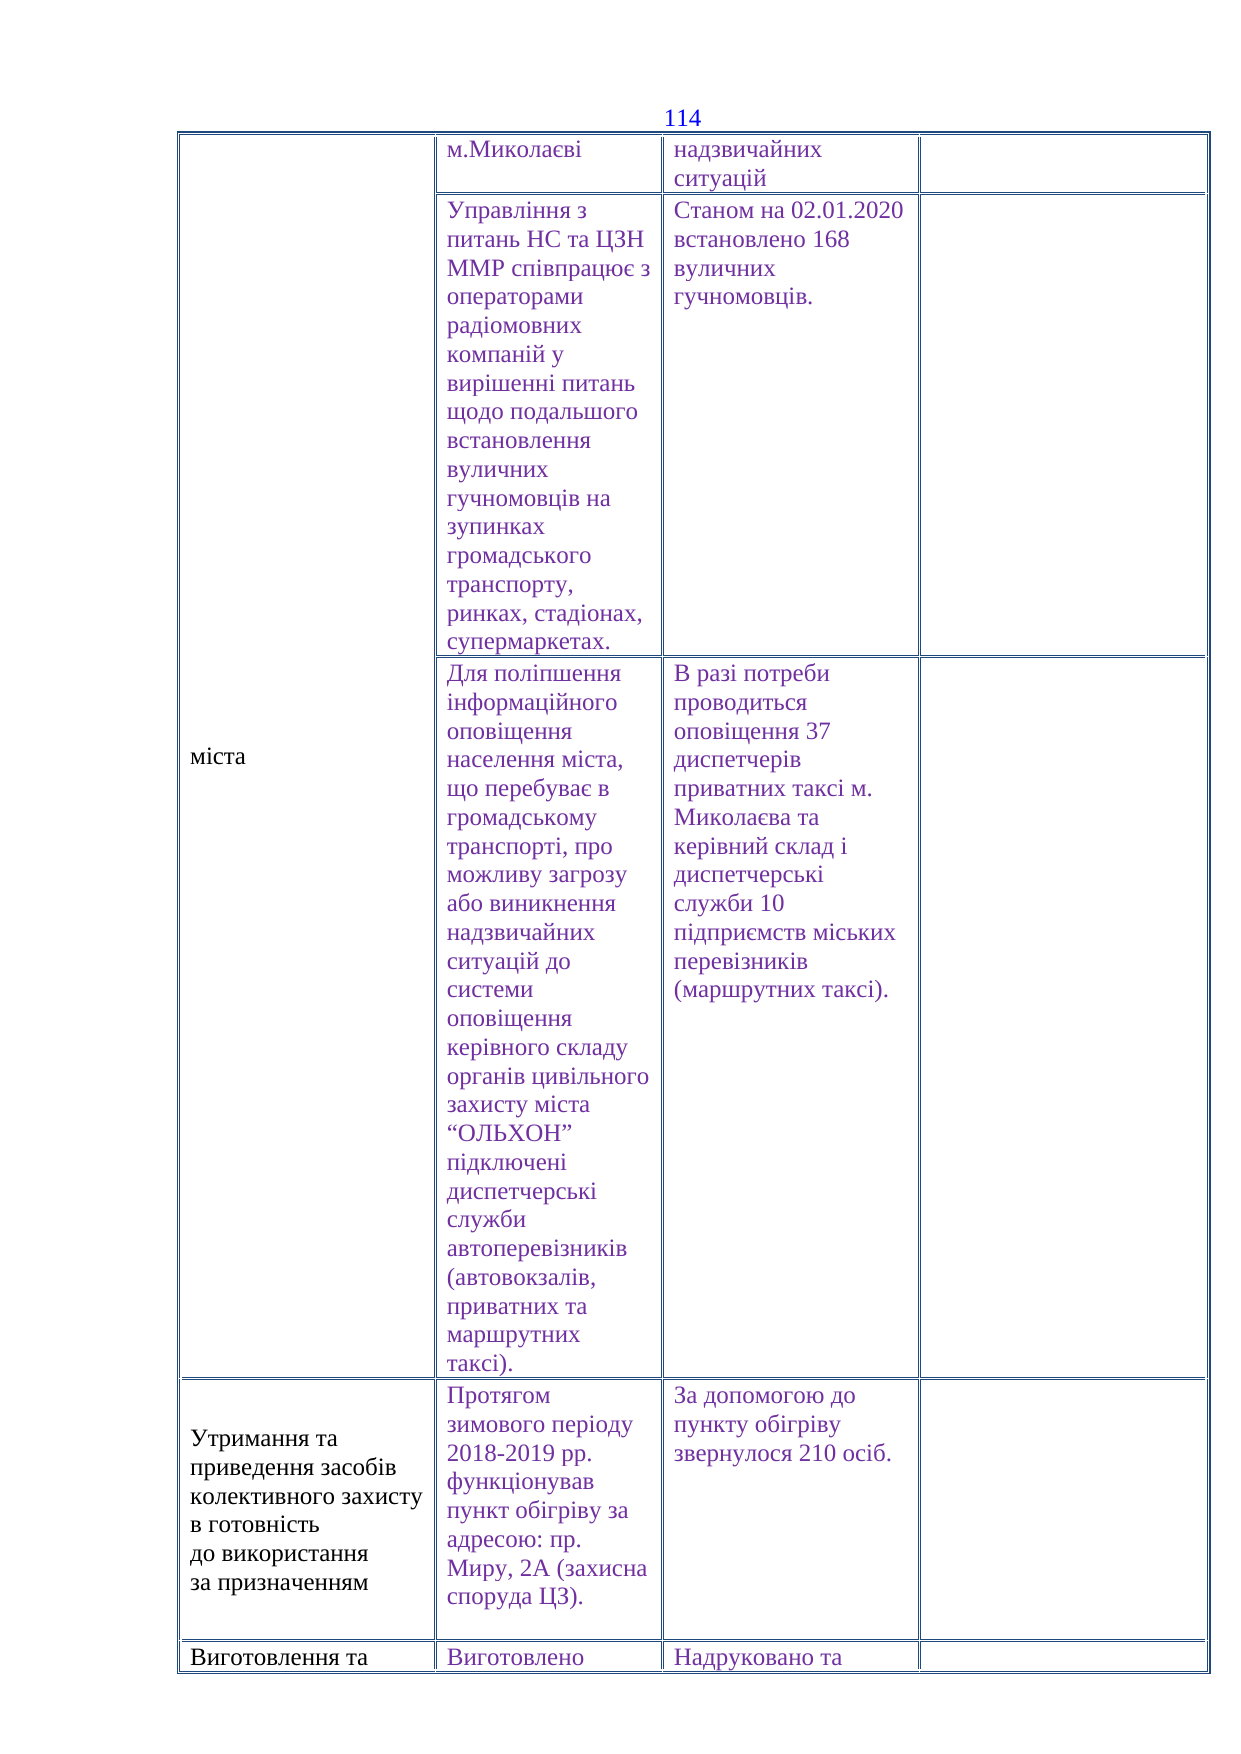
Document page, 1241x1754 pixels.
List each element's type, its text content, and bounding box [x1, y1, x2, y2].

table_cell [919, 135, 1207, 192]
table_cell Для поліпшення інформаційного оповіщення населення міста, що перебуває в громадському транспорті, про можливу загрозу або виникнення надзвичайних ситуацій до системи оповіщення керівного складу органів цивільного захисту міста “ОЛЬХОН” підключені диспетчерські служби автоперевізників (автовокзалів, приватних та маршрутних таксі). [437, 658, 661, 1377]
table_cell Управління з питань НС та ЦЗН ММР співпрацює з операторами радіомовних компаній у вирішенні питань щодо подальшого встановлення вуличних гучномовців на зупинках громадського транспорту, ринках, стадіонах, супермаркетах. [545, 195, 661, 655]
table_cell За допомогою до пункту обігріву звернулося 210 осіб. [664, 1380, 918, 1639]
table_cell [179, 1639, 435, 1671]
table_cell Станом на 02.01.2020 встановлено 168 вуличних гучномовців. [664, 195, 918, 655]
table_cell Утримання та приведення засобів колективного захисту в готовність до використання за призначенням [179, 1377, 435, 1639]
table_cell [180, 135, 435, 1377]
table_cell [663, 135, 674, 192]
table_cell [663, 1642, 919, 1671]
table_cell Проводиться реконструкція місцевої автоматизованої системи централізованого оповіщення про загрозу або виникнення надзвичайних ситуацій у м.Миколаєві [435, 135, 662, 192]
table_cell Протягом зимового періоду 2018-2019 рр. функціонував пункт обігріву за адресою: пр. Миру, 2А (захисна споруда ЦЗ). [437, 1380, 661, 1639]
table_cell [435, 1642, 662, 1671]
table_cell [919, 192, 1209, 655]
table_cell [919, 1377, 1209, 1639]
table_cell [919, 655, 1209, 1377]
table_cell В разі потреби проводиться оповіщення 37 диспетчерів приватних таксі м. Миколаєва та керівний склад і диспетчерські служби 10 підприємств міських перевізників (маршрутних таксі). [664, 658, 918, 1377]
table_cell [919, 1639, 1209, 1671]
